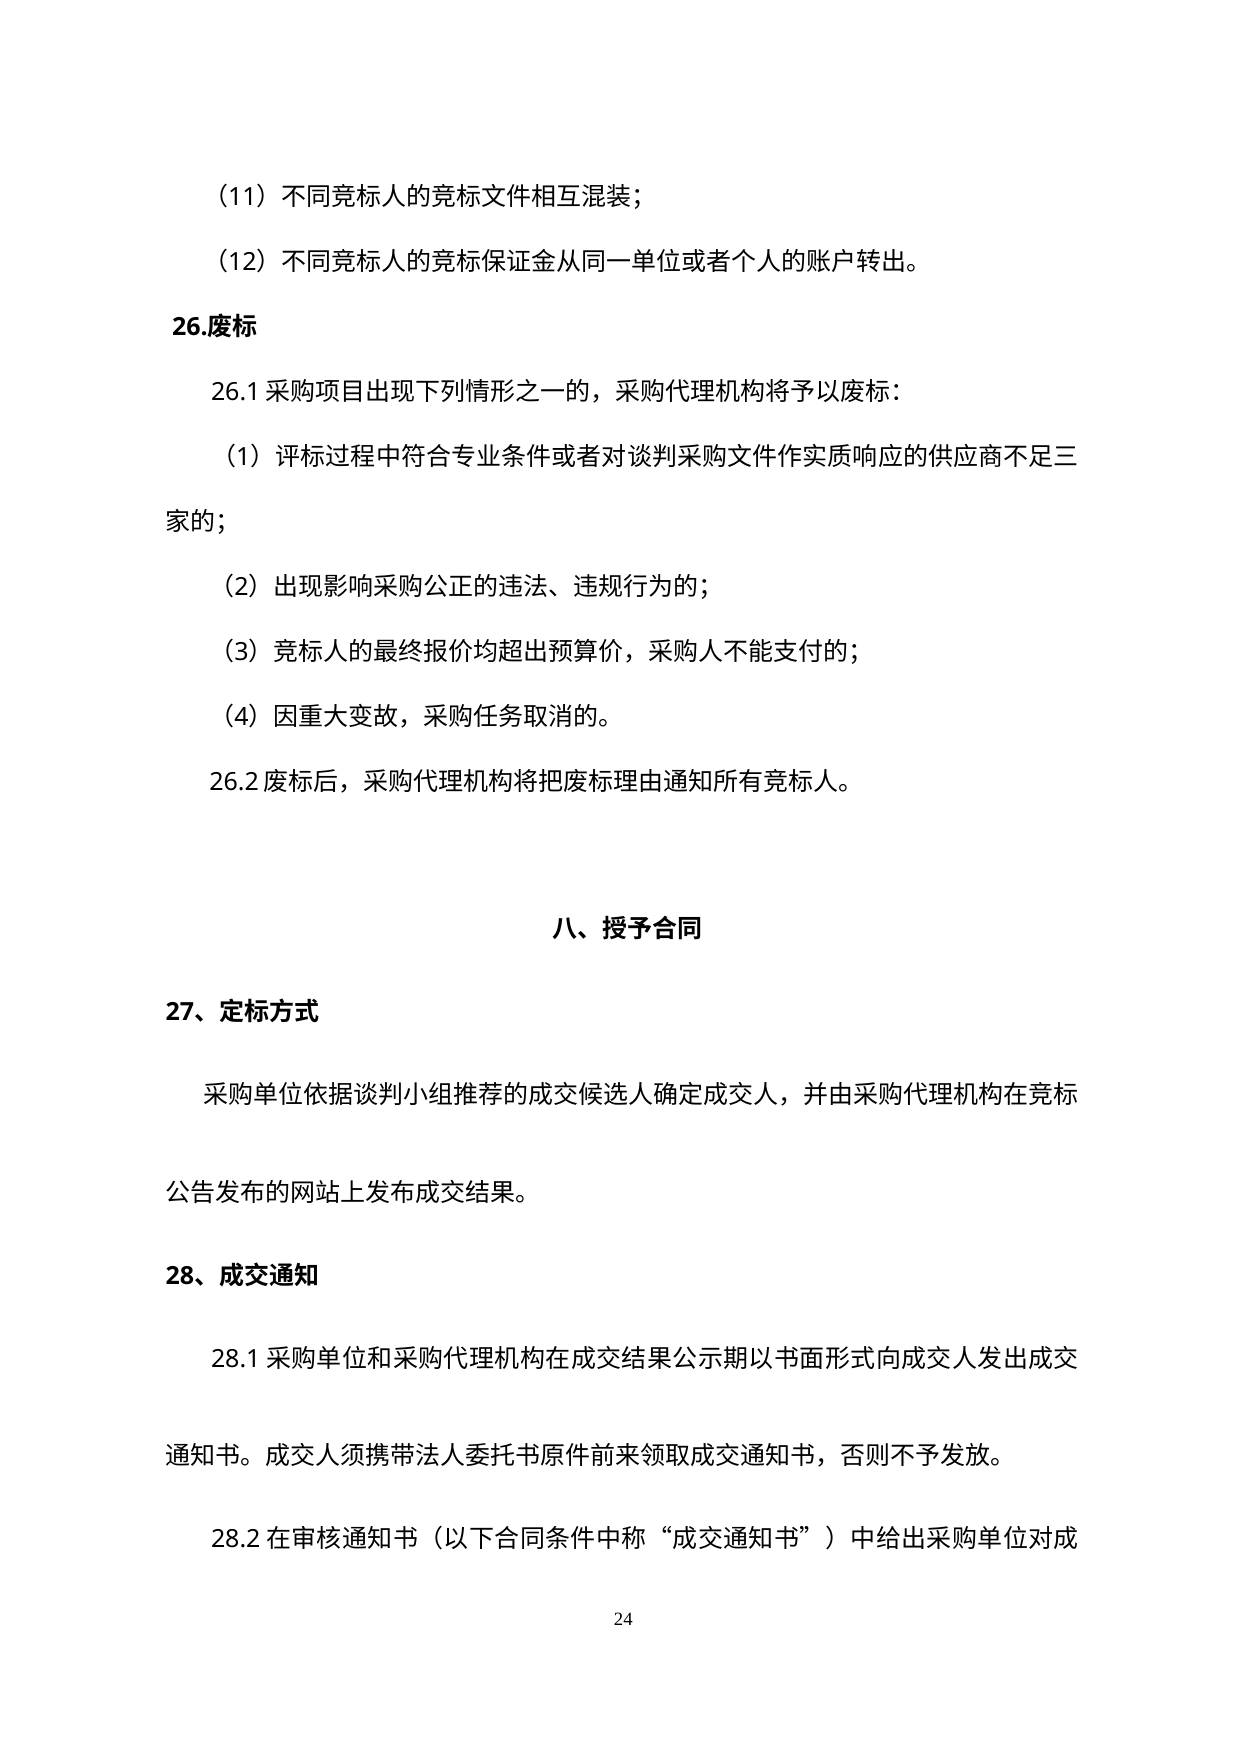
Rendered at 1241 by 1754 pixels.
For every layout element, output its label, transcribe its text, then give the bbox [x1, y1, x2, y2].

text 26.2废标后，采购代理机构将把废标理由通知所有竞标人。 [165, 747, 1081, 812]
text （12）不同竞标人的竞标保证金从同一单位或者个人的账户转出。 [165, 227, 1081, 292]
text 26.1采购项目出现下列情形之一的，采购代理机构将予以废标： [165, 357, 1081, 422]
text 28.1采购单位和采购代理机构在成交结果公示期以书面形式向成交人发出成交通知书。成交人须携带法人委托书原件前来领取成交通知书，否则不予发放。 [165, 1324, 1081, 1486]
text 采购单位依据谈判小组推荐的成交候选人确定成交人，并由采购代理机构在竞标公告发布的网站上发布成交结果。 [165, 1060, 1081, 1223]
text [165, 1504, 1081, 1569]
text 28、成交通知 [165, 1241, 1081, 1306]
text （1）评标过程中符合专业条件或者对谈判采购文件作实质响应的供应商不足三家的； [165, 422, 1081, 552]
text 26.废标 [165, 292, 1081, 357]
text （11）不同竞标人的竞标文件相互混装； [165, 162, 1081, 227]
text （3）竞标人的最终报价均超出预算价，采购人不能支付的； [165, 617, 1081, 682]
text （4）因重大变故，采购任务取消的。 [165, 682, 1081, 747]
text 27、定标方式 [165, 977, 1081, 1042]
subtitle 八、授予合同 [165, 894, 1081, 959]
text （2）出现影响采购公正的违法、违规行为的； [165, 552, 1081, 617]
